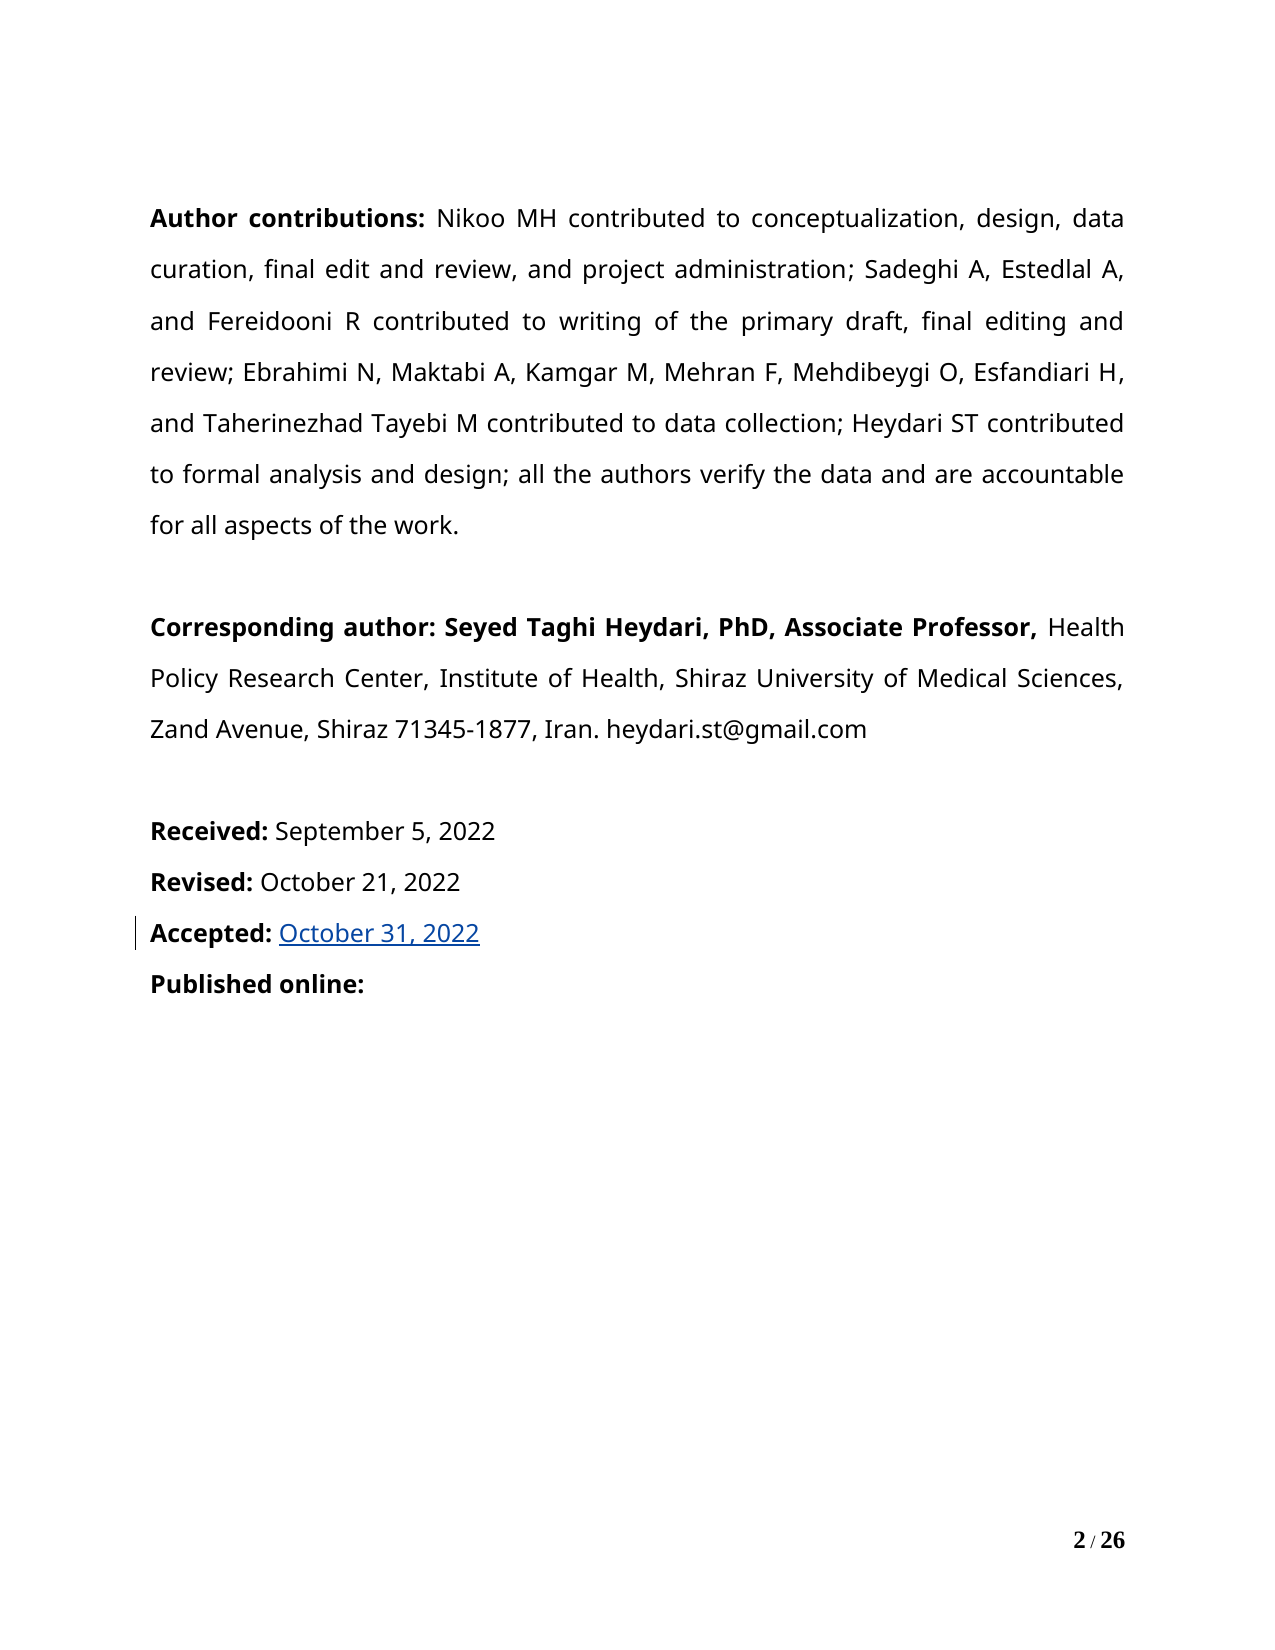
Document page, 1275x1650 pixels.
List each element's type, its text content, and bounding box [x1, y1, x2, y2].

text Accepted: [150, 916, 1125, 950]
text Revised: October 21, 2022 [150, 864, 1125, 899]
text Published online: [150, 967, 1125, 1001]
text Received: September 5, 2022 [150, 813, 1125, 848]
text Author contributions: Nikoo MH contributed to conceptualization, design, data curation, final edit and review, and project administration; Sadeghi A, Estedlal A, and Fereidooni R contributed to writing of the primary draft, final editing and review; Ebrahimi N, Maktabi A, Kamgar M, Mehran F, Mehdibeygi O, Esfandiari H, and Taherinezhad Tayebi M contributed to data collection; Heydari ST contributed to formal analysis and design; all the authors verify the data and are accountable for all aspects of the work. [150, 201, 1125, 541]
text Corresponding author: Seyed Taghi Heydari, PhD, Associate Professor, Health Policy Research Center, Institute of Health, Shiraz University of Medical Sciences, Zand Avenue, Shiraz 71345-1877, Iran. heydari.st@gmail.com [150, 609, 1125, 746]
